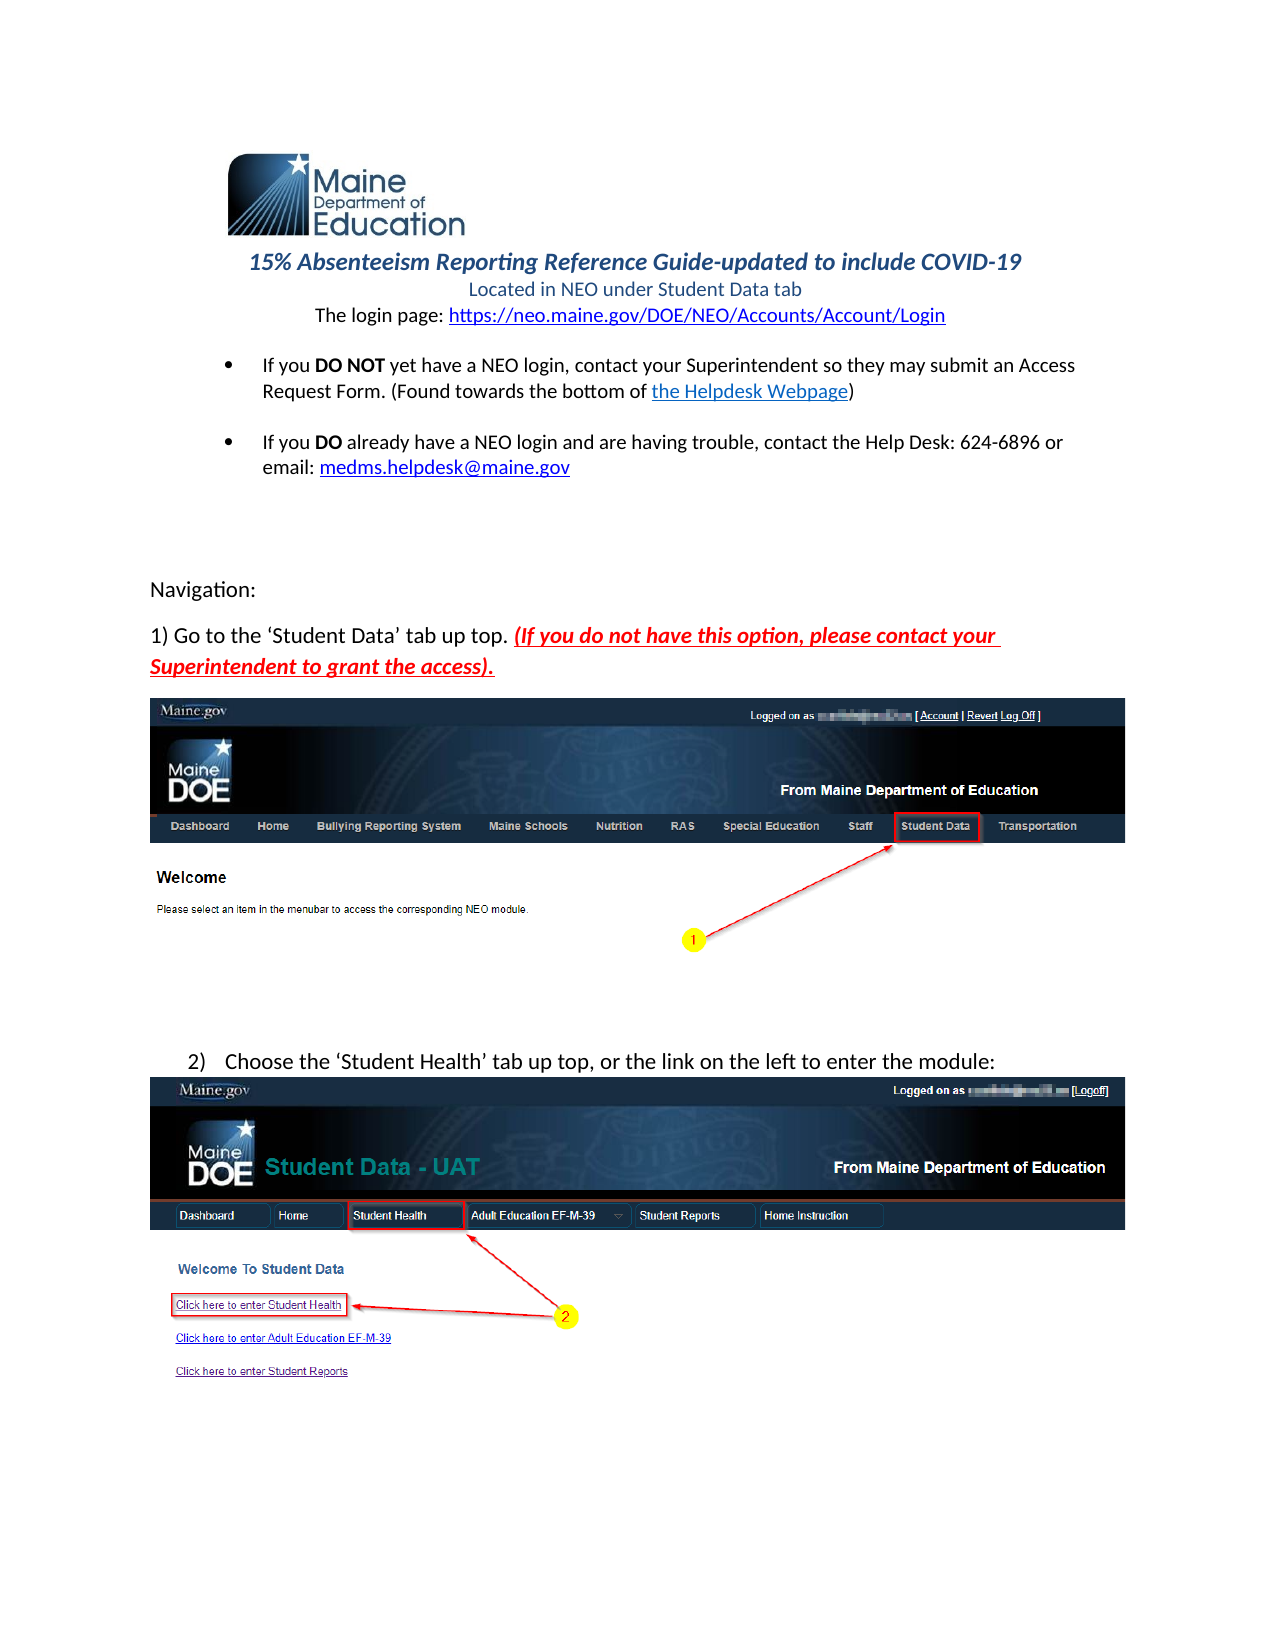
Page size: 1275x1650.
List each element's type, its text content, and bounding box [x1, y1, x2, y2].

picture [150, 698, 1125, 1028]
picture [225, 150, 467, 238]
list Choose the ‘Student Health’ tab up top, or the link on the left to enter the module: [187, 1047, 1125, 1075]
text Located in NEO under Student Data tab The login page: https://neo.maine.gov/DOE/NEO/Accounts/Account/Login [150, 276, 1125, 327]
picture [150, 1077, 1125, 1465]
text 1) Go to the ‘Student Data’ tab up top. (If you do not have this option, please contact your Superintendent to grant the access). [150, 622, 1125, 680]
list If you DO NOT yet have a NEO login, contact your Superintendent so they may submit an Access Request Form. (Found towards the bottom of the Helpdesk Webpage) [225, 353, 1125, 403]
text 15% Absenteeism Reporting Reference Guide-updated to include COVID-19 [150, 246, 1125, 276]
text Navigation: [150, 575, 1125, 603]
list If you DO already have a NEO login and are having trouble, contact the Help Desk: 624-6896 or email: medms.helpdesk@maine.gov [225, 429, 1125, 480]
